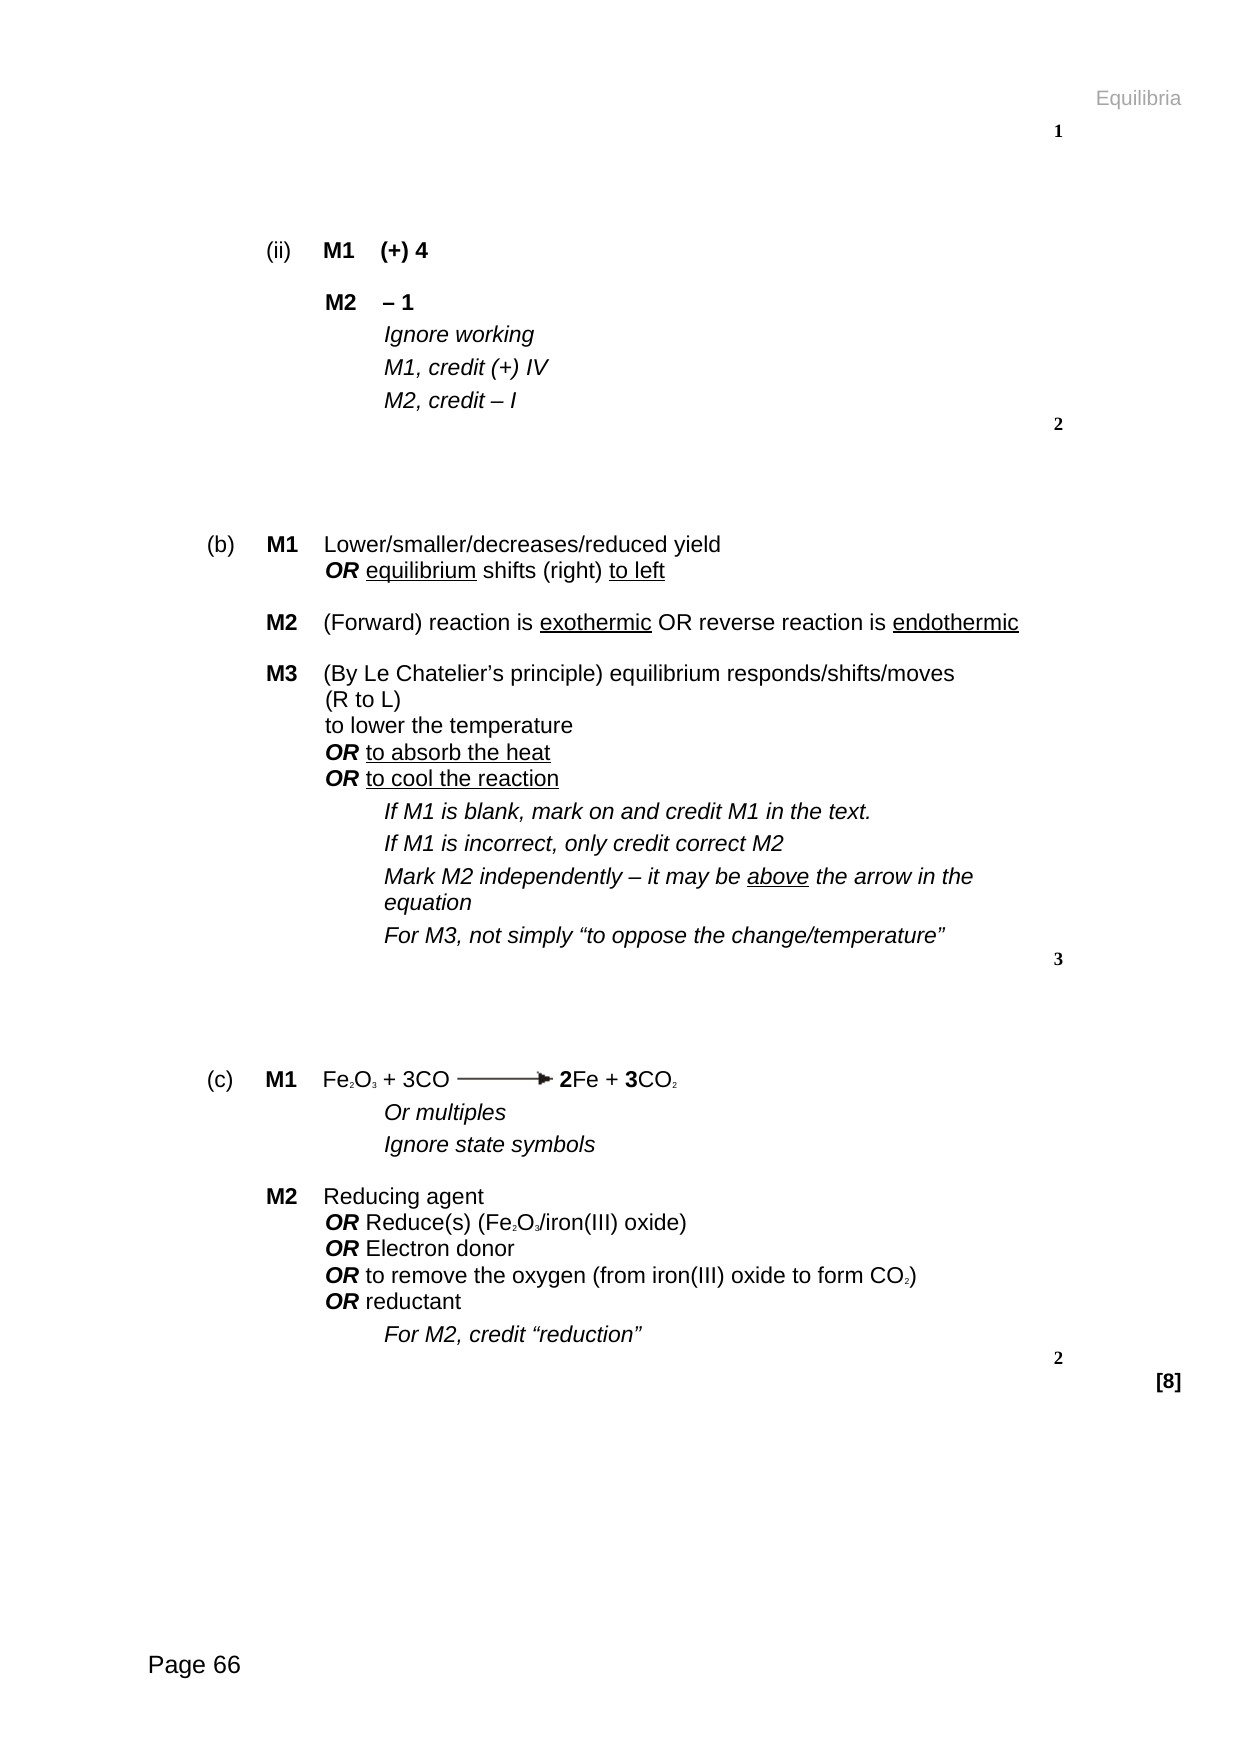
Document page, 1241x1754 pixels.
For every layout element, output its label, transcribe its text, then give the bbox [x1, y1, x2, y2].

text M2 – 1 [325, 289, 1122, 315]
text For M3, not simply “to oppose the change/temperature” [384, 922, 1004, 948]
picture [456, 1067, 553, 1088]
text M2 (Forward) reaction is exothermic OR reverse reaction is endothermic [266, 608, 1122, 635]
text M2 Reducing agent OR Reduce(s) (Fe2O3/iron(III) oxide) OR Electron donor OR to remove the oxygen (from iron(III) oxide to form CO2) OR reductant [266, 1183, 1122, 1314]
text Or multiples [384, 1099, 1004, 1125]
text If M1 is blank, mark on and credit M1 in the text. [384, 798, 1004, 824]
text M1, credit (+) IV [384, 354, 1004, 380]
text If M1 is incorrect, only credit correct M2 [384, 830, 1004, 857]
text (b) M1 Lower/smaller/decreases/reduced yield OR equilibrium shifts (right) to left [207, 531, 1122, 583]
text 3 [148, 948, 1063, 970]
text For M2, credit “reduction” [384, 1321, 1004, 1347]
text Ignore working [384, 321, 1004, 348]
text 2 [148, 1347, 1063, 1368]
text 2 [148, 413, 1063, 434]
text 1 [148, 120, 1063, 141]
text M2, credit – I [384, 387, 1004, 413]
text Ignore state symbols [384, 1131, 1004, 1158]
text (c) M1 Fe2O3 + 3CO 2Fe + 3CO2 [207, 1066, 1122, 1092]
text M3 (By Le Chatelier’s principle) equilibrium responds/shifts/moves (R to L) to lower the temperature OR to absorb the heat OR to cool the reaction [266, 660, 1122, 792]
text Mark M2 independently – it may be above the arrow in the equation [384, 863, 1004, 916]
text (ii) M1 (+) 4 [266, 237, 1122, 264]
text [8] [148, 1368, 1181, 1392]
